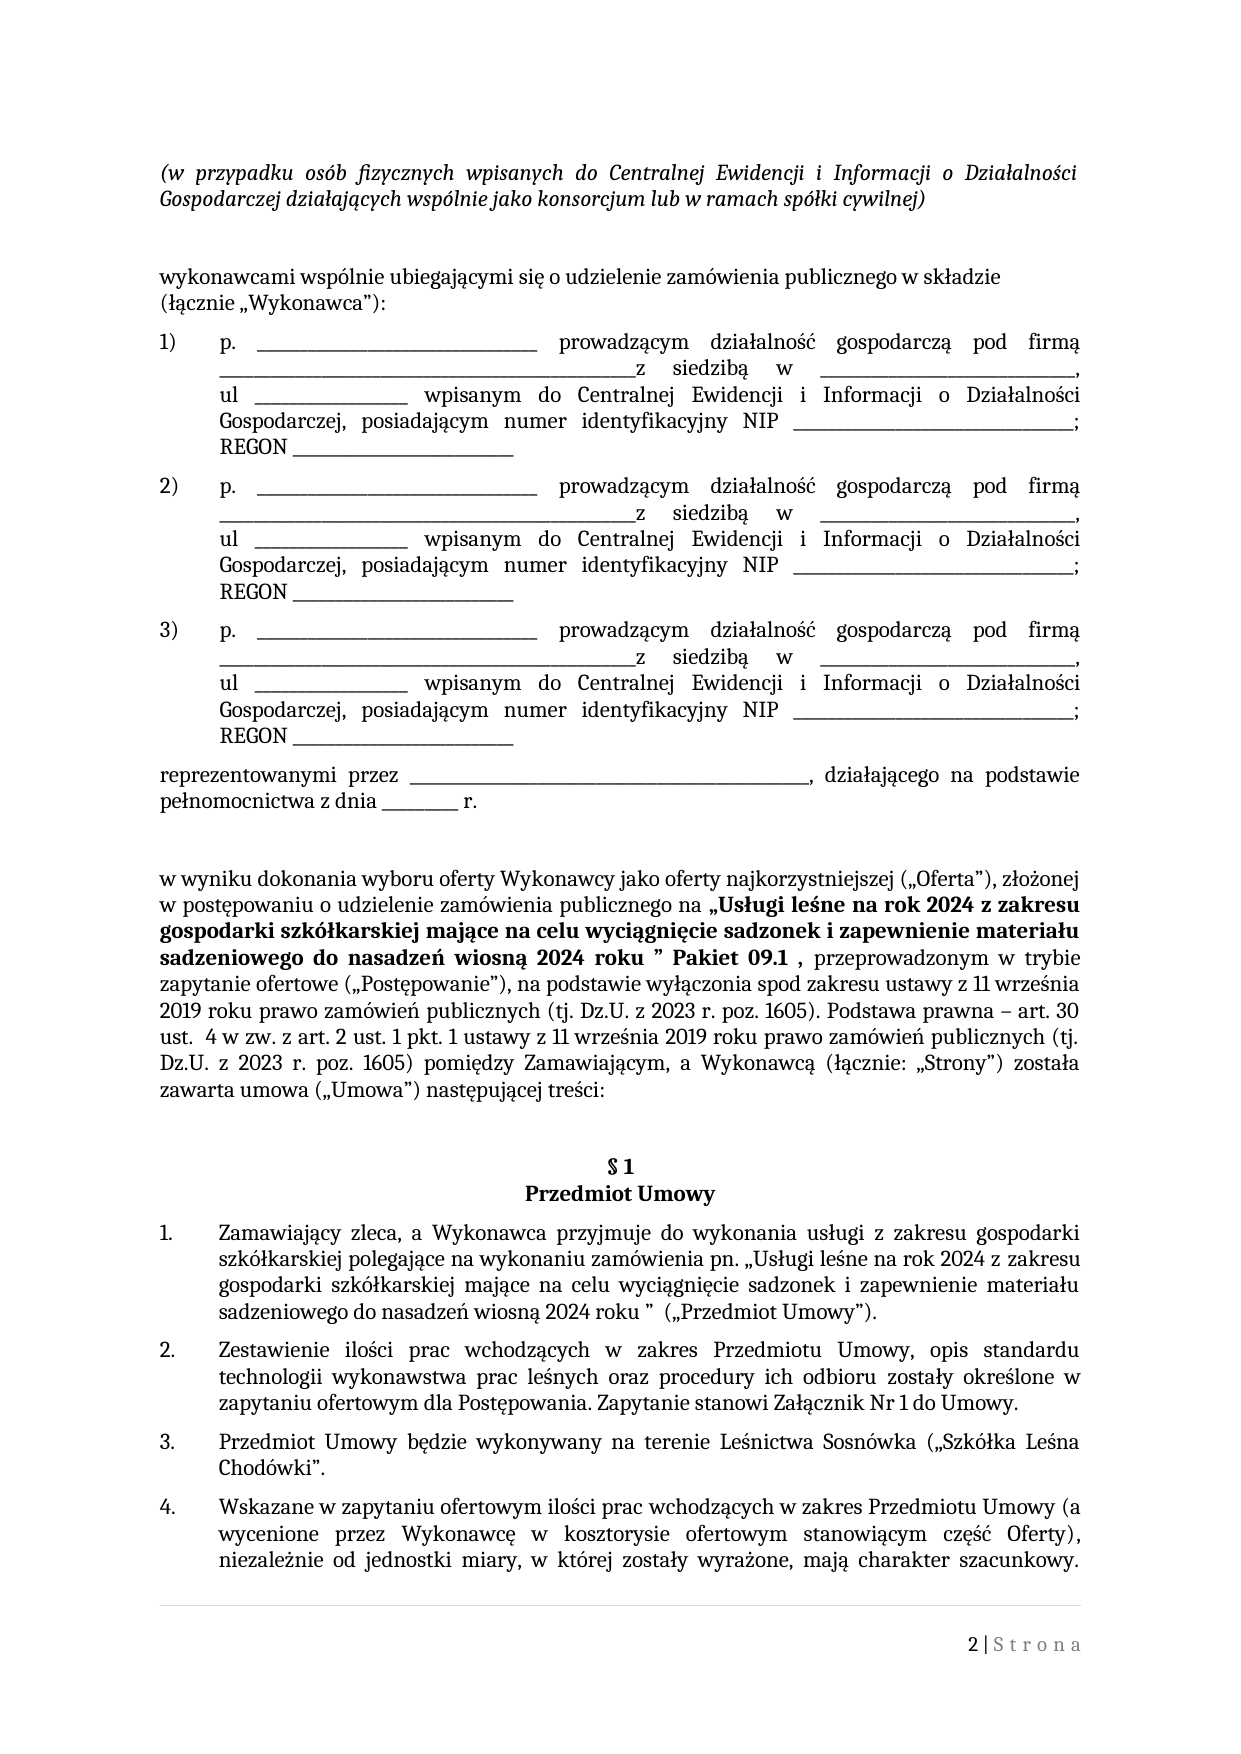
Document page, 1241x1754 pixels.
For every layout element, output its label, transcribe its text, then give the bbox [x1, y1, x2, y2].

list Zestawienie ilości prac wchodzących w zakres Przedmiotu Umowy, opis standardu technologii wykonawstwa prac leśnych oraz procedury ich odbioru zostały określone w zapytaniu ofertowym dla Postępowania. Zapytanie stanowi Załącznik Nr 1 do Umowy. [159, 1337, 1081, 1416]
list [159, 1494, 1081, 1573]
text w wyniku dokonania wyboru oferty Wykonawcy jako oferty najkorzystniejszej („Oferta”), złożonej w postępowaniu o udzielenie zamówienia publicznego na „Usługi leśne na rok 2024 z zakresu gospodarki szkółkarskiej mające na celu wyciągnięcie sadzonek i zapewnienie materiału sadzeniowego do nasadzeń wiosną 2024 roku ” Pakiet 09.1 , przeprowadzonym w trybie zapytanie ofertowe („Postępowanie”), na podstawie wyłączonia spod zakresu ustawy z 11 września 2019 roku prawo zamówień publicznych (tj. Dz.U. z 2023 r. poz. 1605). Podstawa prawna – art. 30 ust. 4 w zw. z art. 2 ust. 1 pkt. 1 ustawy z 11 września 2019 roku prawo zamówień publicznych (tj. Dz.U. z 2023 r. poz. 1605) pomiędzy Zamawiającym, a Wykonawcą (łącznie: „Strony”) została zawarta umowa („Umowa”) następującej treści: [159, 866, 1081, 1103]
text (w przypadku osób fizycznych wpisanych do Centralnej Ewidencji i Informacji o Działalności Gospodarczej działających wspólnie jako konsorcjum lub w ramach spółki cywilnej) [159, 159, 1081, 212]
text 2) p. _________________________________ prowadzącym działalność gospodarczą pod firmą _________________________________________________z siedzibą w ______________________________, ul __________________ wpisanym do Centralnej Ewidencji i Informacji o Działalności Gospodarczej, posiadającym numer identyfikacyjny NIP _________________________________; REGON __________________________ [159, 473, 1081, 605]
text wykonawcami wspólnie ubiegającymi się o udzielenie zamówienia publicznego w składzie (łącznie „Wykonawca”): [159, 263, 1081, 316]
list Przedmiot Umowy będzie wykonywany na terenie Leśnictwa Sosnówka („Szkółka Leśna Chodówki”. [159, 1429, 1081, 1482]
text 3) p. _________________________________ prowadzącym działalność gospodarczą pod firmą _________________________________________________z siedzibą w ______________________________, ul __________________ wpisanym do Centralnej Ewidencji i Informacji o Działalności Gospodarczej, posiadającym numer identyfikacyjny NIP _________________________________; REGON __________________________ [159, 617, 1081, 749]
text § 1 Przedmiot Umowy [159, 1154, 1081, 1207]
text 1) p. _________________________________ prowadzącym działalność gospodarczą pod firmą _________________________________________________z siedzibą w ______________________________, ul __________________ wpisanym do Centralnej Ewidencji i Informacji o Działalności Gospodarczej, posiadającym numer identyfikacyjny NIP _________________________________; REGON __________________________ [159, 329, 1081, 461]
list Zamawiający zleca, a Wykonawca przyjmuje do wykonania usługi z zakresu gospodarki szkółkarskiej polegające na wykonaniu zamówienia pn. „Usługi leśne na rok 2024 z zakresu gospodarki szkółkarskiej mające na celu wyciągnięcie sadzonek i zapewnienie materiału sadzeniowego do nasadzeń wiosną 2024 roku ” („Przedmiot Umowy”). [159, 1219, 1081, 1325]
text reprezentowanymi przez _______________________________________________, działającego na podstawie pełnomocnictwa z dnia _________ r. [159, 762, 1081, 814]
